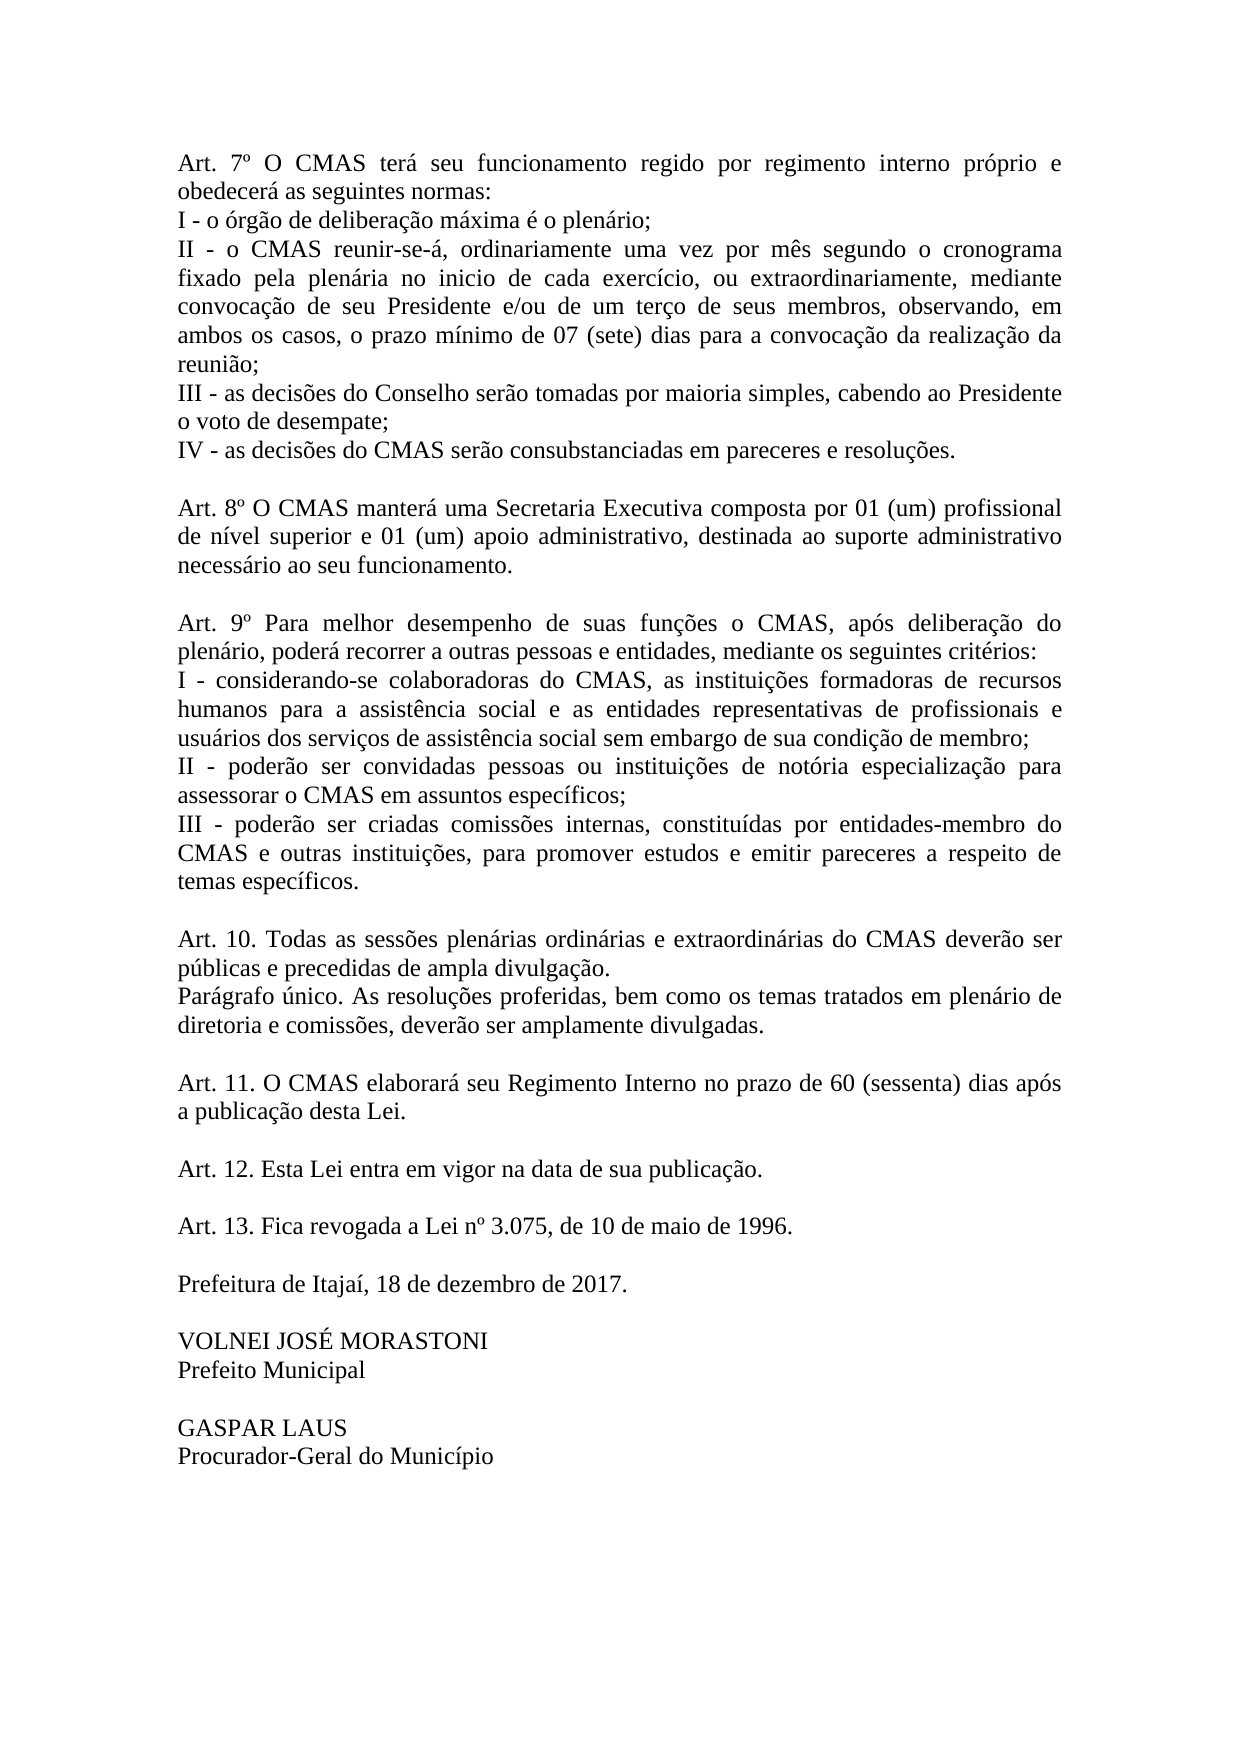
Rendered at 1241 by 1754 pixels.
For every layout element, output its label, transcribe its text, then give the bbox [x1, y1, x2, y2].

text III - poderão ser criadas comissões internas, constituídas por entidades-membro do CMAS e outras instituições, para promover estudos e emitir pareceres a respeito de temas específicos. [177, 809, 1063, 895]
text I - o órgão de deliberação máxima é o plenário; [177, 205, 1063, 234]
text II - o CMAS reunir-se-á, ordinariamente uma vez por mês segundo o cronograma fixado pela plenária no inicio de cada exercício, ou extraordinariamente, mediante convocação de seu Presidente e/ou de um terço de seus membros, observando, em ambos os casos, o prazo mínimo de 07 (sete) dias para a convocação da realização da reunião; [177, 234, 1063, 378]
text II - poderão ser convidadas pessoas ou instituições de notória especialização para assessorar o CMAS em assuntos específicos; [177, 751, 1063, 809]
text Parágrafo único. As resoluções proferidas, bem como os temas tratados em plenário de diretoria e comissões, deverão ser amplamente divulgadas. [177, 981, 1063, 1039]
text IV - as decisões do CMAS serão consubstanciadas em pareceres e resoluções. [177, 435, 1063, 464]
text I - considerando-se colaboradoras do CMAS, as instituições formadoras de recursos humanos para a assistência social e as entidades representativas de profissionais e usuários dos serviços de assistência social sem embargo de sua condição de membro; [177, 665, 1063, 751]
text III - as decisões do Conselho serão tomadas por maioria simples, cabendo ao Presidente o voto de desempate; [177, 378, 1063, 435]
text Art. 12. Esta Lei entra em vigor na data de sua publicação. [177, 1154, 1063, 1183]
text Procurador-Geral do Município [177, 1441, 1063, 1470]
text Art. 11. O CMAS elaborará seu Regimento Interno no prazo de 60 (sessenta) dias após a publicação desta Lei. [177, 1068, 1063, 1125]
text Art. 9º Para melhor desempenho de suas funções o CMAS, após deliberação do plenário, poderá recorrer a outras pessoas e entidades, mediante os seguintes critérios: [177, 608, 1063, 665]
text Art. 10. Todas as sessões plenárias ordinárias e extraordinárias do CMAS deverão ser públicas e precedidas de ampla divulgação. [177, 924, 1063, 981]
text Prefeito Municipal [177, 1355, 1063, 1384]
text Art. 8º O CMAS manterá uma Secretaria Executiva composta por 01 (um) profissional de nível superior e 01 (um) apoio administrativo, destinada ao suporte administrativo necessário ao seu funcionamento. [177, 493, 1063, 579]
text Art. 13. Fica revogada a Lei nº 3.075, de 10 de maio de 1996. [177, 1211, 1063, 1240]
text GASPAR LAUS [177, 1413, 1063, 1441]
text Prefeitura de Itajaí, 18 de dezembro de 2017. [177, 1269, 1063, 1298]
text Art. 7º O CMAS terá seu funcionamento regido por regimento interno próprio e obedecerá as seguintes normas: [177, 148, 1063, 205]
text VOLNEI JOSÉ MORASTONI [177, 1326, 1063, 1355]
